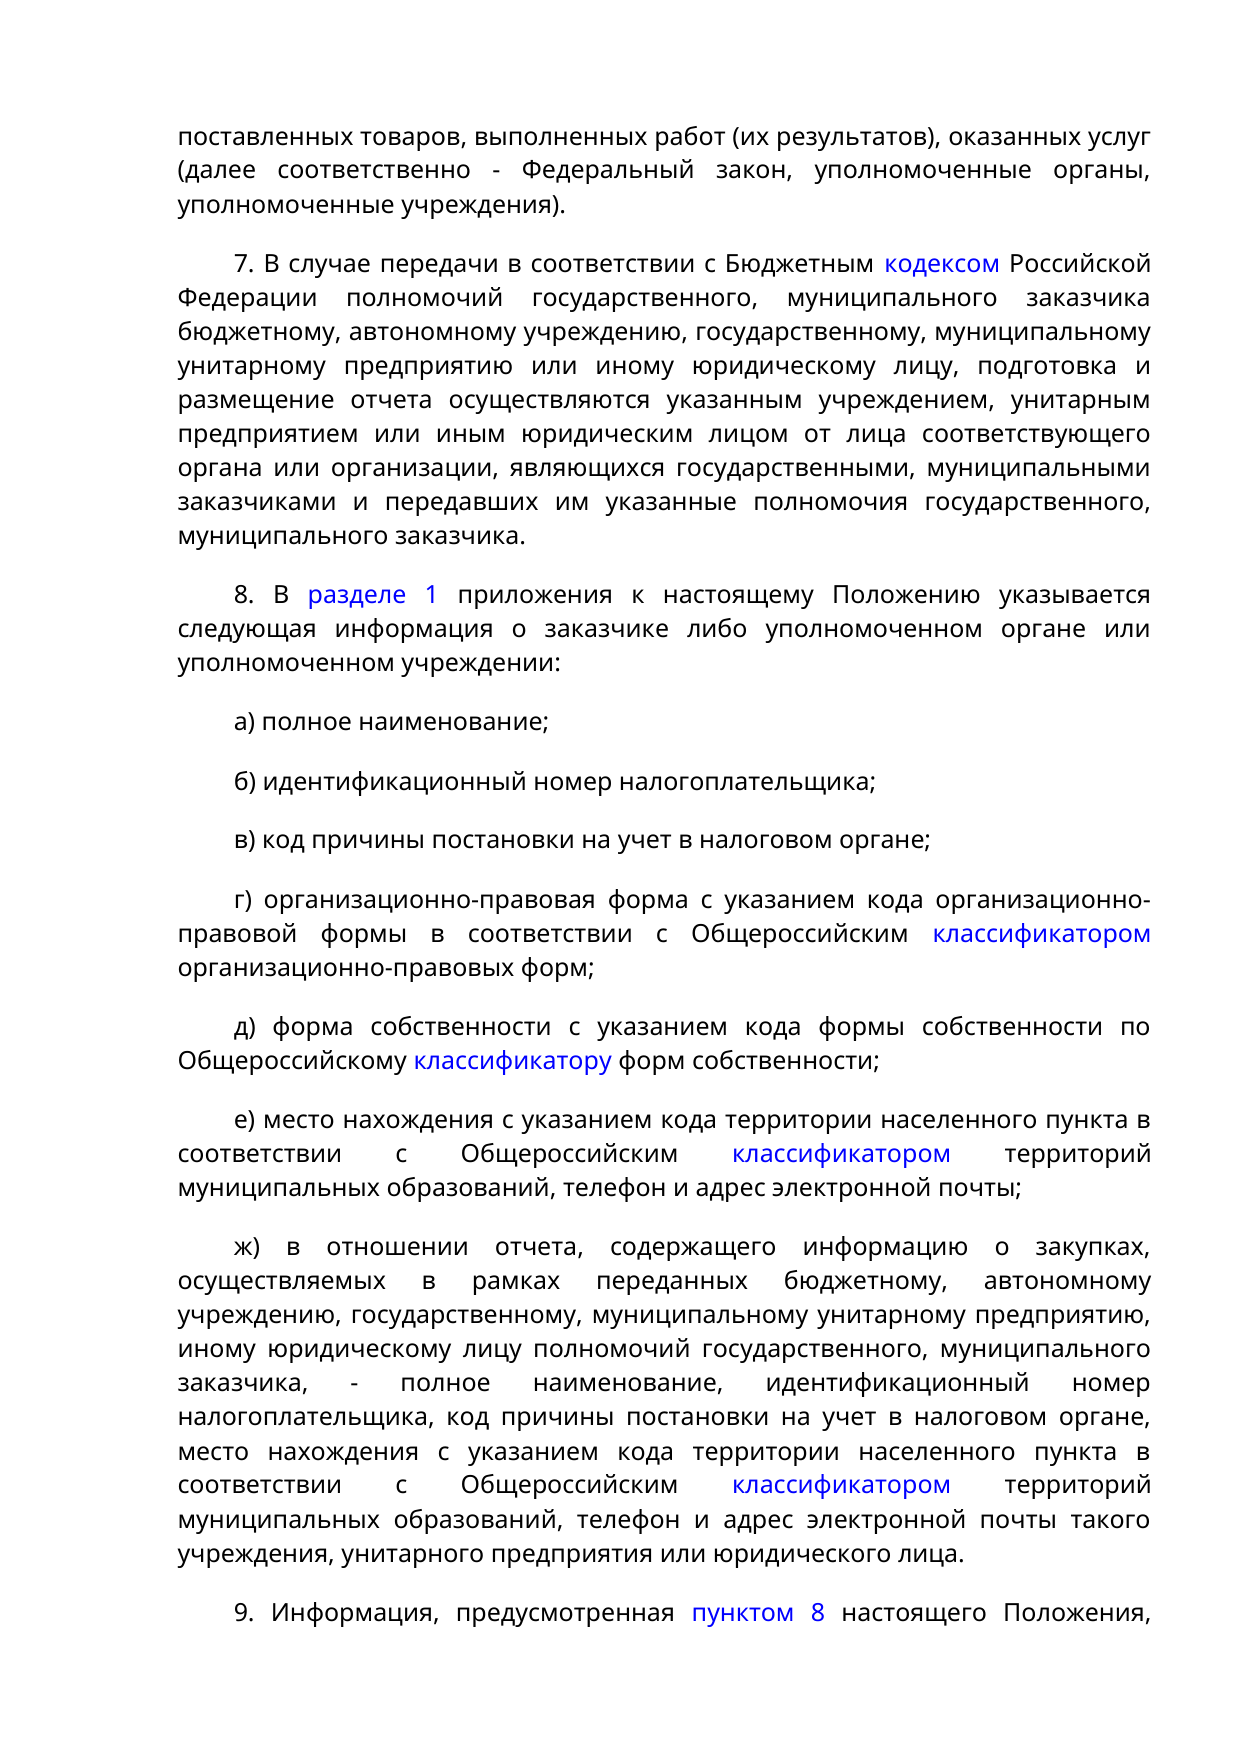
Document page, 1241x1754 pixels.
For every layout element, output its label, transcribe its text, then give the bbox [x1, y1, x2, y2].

text е) место нахождения с указанием кода территории населенного пункта в соответствии с Общероссийским классификатором территорий муниципальных образований, телефон и адрес электронной почты; [177, 1102, 1152, 1204]
text г) организационно-правовая форма с указанием кода организационно-правовой формы в соответствии с Общероссийским классификатором организационно-правовых форм; [177, 881, 1152, 983]
text д) форма собственности с указанием кода формы собственности по Общероссийскому классификатору форм собственности; [177, 1008, 1152, 1077]
text б) идентификационный номер налогоплательщика; [177, 763, 1152, 797]
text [177, 118, 1152, 220]
text а) полное наименование; [177, 704, 1152, 738]
text 7. В случае передачи в соответствии с Бюджетным кодексом Российской Федерации полномочий государственного, муниципального заказчика бюджетному, автономному учреждению, государственному, муниципальному унитарному предприятию или иному юридическому лицу, подготовка и размещение отчета осуществляются указанным учреждением, унитарным предприятием или иным юридическим лицом от лица соответствующего органа или организации, являющихся государственными, муниципальными заказчиками и передавших им указанные полномочия государственного, муниципального заказчика. [177, 245, 1152, 552]
text 8. В разделе 1 приложения к настоящему Положению указывается следующая информация о заказчике либо уполномоченном органе или уполномоченном учреждении: [177, 577, 1152, 679]
text в) код причины постановки на учет в налоговом органе; [177, 822, 1152, 856]
text ж) в отношении отчета, содержащего информацию о закупках, осуществляемых в рамках переданных бюджетному, автономному учреждению, государственному, муниципальному унитарному предприятию, иному юридическому лицу полномочий государственного, муниципального заказчика, - полное наименование, идентификационный номер налогоплательщика, код причины постановки на учет в налоговом органе, место нахождения с указанием кода территории населенного пункта в соответствии с Общероссийским классификатором территорий муниципальных образований, телефон и адрес электронной почты такого учреждения, унитарного предприятия или юридического лица. [177, 1229, 1152, 1569]
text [177, 1594, 1152, 1628]
